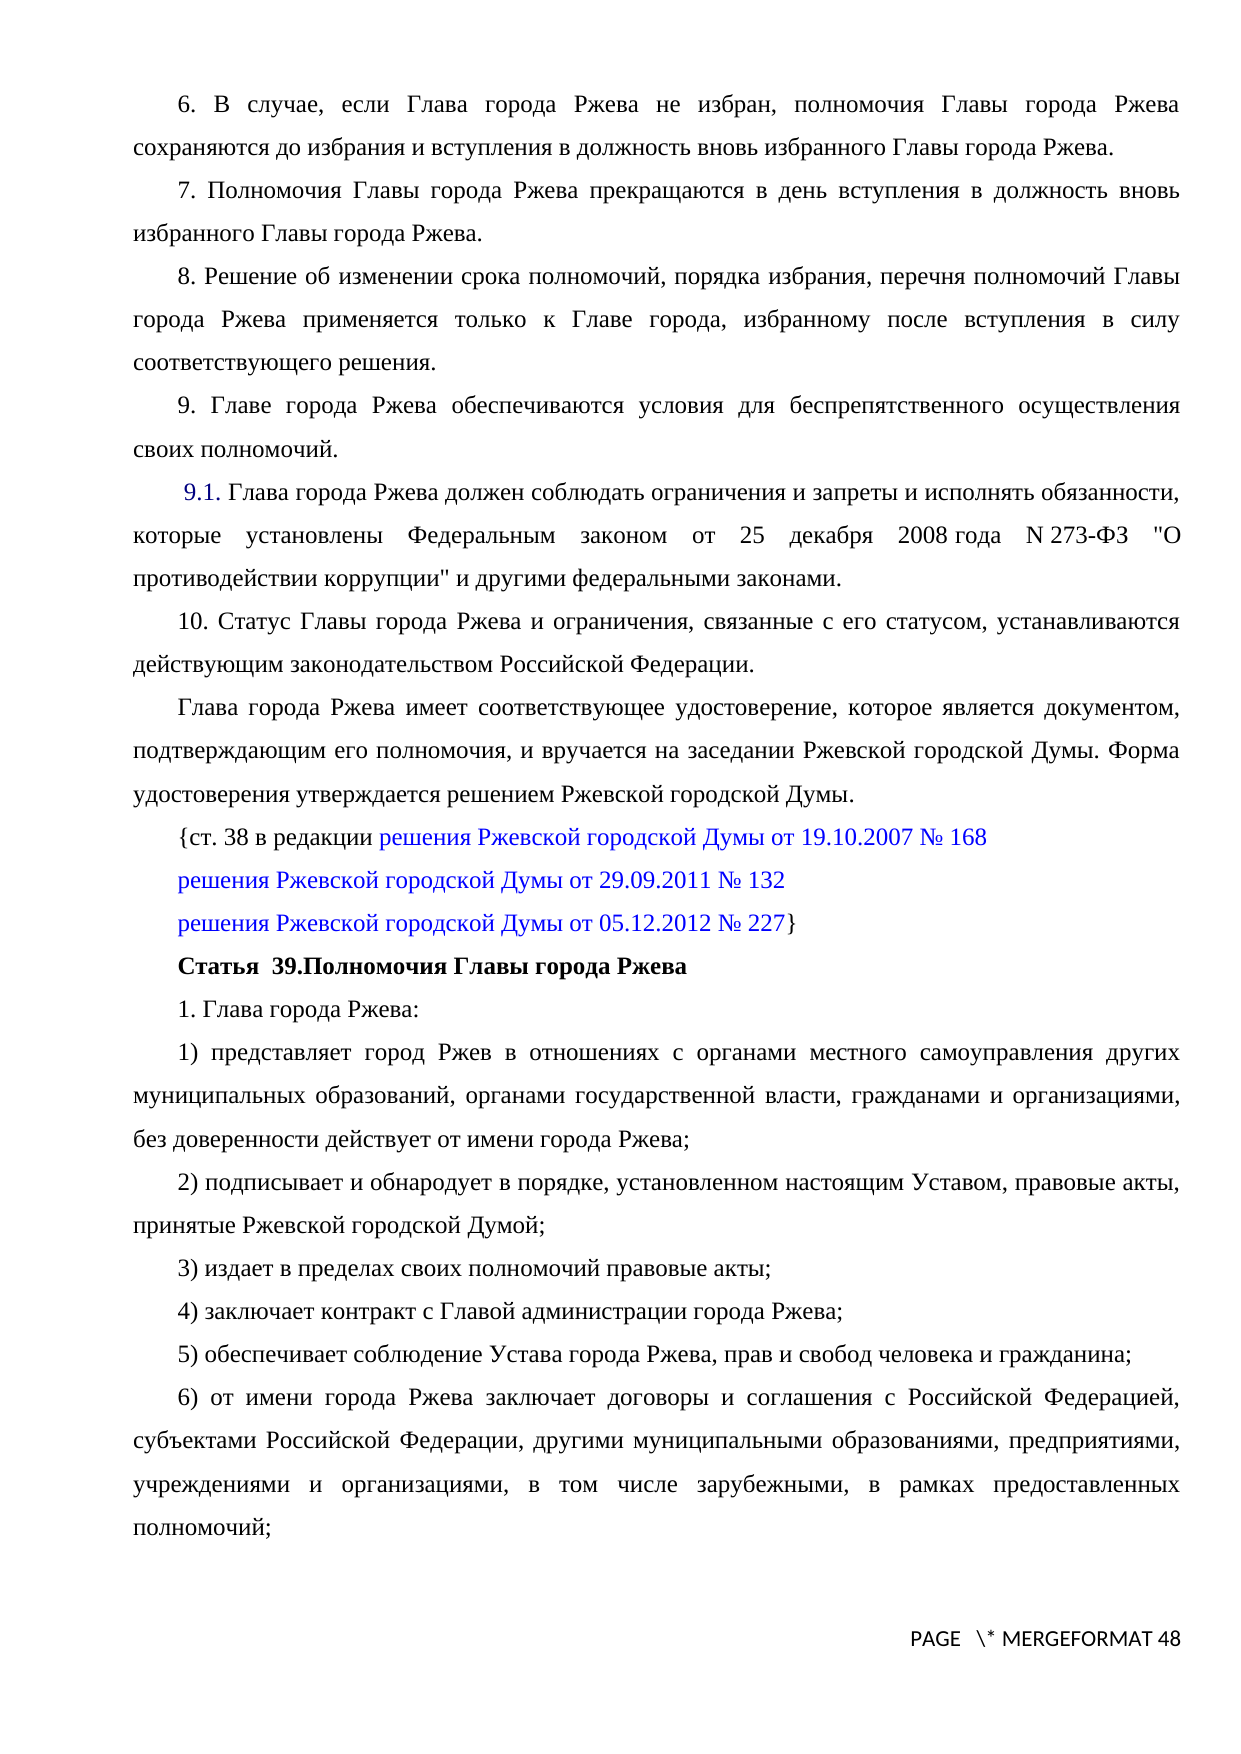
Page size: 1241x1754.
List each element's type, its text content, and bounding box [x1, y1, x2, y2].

text 9.1. Глава города Ржева должен соблюдать ограничения и запреты и исполнять обязанности, которые установлены Федеральным законом от 25 декабря 2008 года N 273-ФЗ "О противодействии коррупции" и другими федеральными законами. [133, 477, 1181, 592]
text 2) подписывает и обнародует в порядке, установленном настоящим Уставом, правовые акты, принятые Ржевской городской Думой; [133, 1167, 1181, 1239]
text 3) издает в пределах своих полномочий правовые акты; [133, 1253, 1181, 1282]
text решения Ржевской городской Думы от 05.12.2012 № 227} [133, 908, 1181, 937]
text 9. Главе города Ржева обеспечиваются условия для беспрепятственного осуществления своих полномочий. [133, 391, 1181, 462]
text {ст. 38 в редакции решения Ржевской городской Думы от 19.10.2007 № 168 [133, 822, 1181, 851]
text 1. Глава города Ржева: [133, 994, 1181, 1023]
text 6. В случае, если Глава города Ржева не избран, полномочия Главы города Ржева сохраняются до избрания и вступления в должность вновь избранного Главы города Ржева. [133, 89, 1181, 161]
text 10. Статус Главы города Ржева и ограничения, связанные с его статусом, устанавливаются действующим законодательством Российской Федерации. [133, 606, 1181, 678]
text 7. Полномочия Главы города Ржева прекращаются в день вступления в должность вновь избранного Главы города Ржева. [133, 175, 1181, 247]
text Глава города Ржева имеет соответствующее удостоверение, которое является документом, подтверждающим его полномочия, и вручается на заседании Ржевской городской Думы. Форма удостоверения утверждается решением Ржевской городской Думы. [133, 692, 1181, 807]
text 8. Решение об изменении срока полномочий, порядка избрания, перечня полномочий Главы города Ржева применяется только к Главе города, избранному после вступления в силу соответствующего решения. [133, 261, 1181, 376]
text решения Ржевской городской Думы от 29.09.2011 № 132 [133, 865, 1181, 894]
text 6) от имени города Ржева заключает договоры и соглашения с Российской Федерацией, субъектами Российской Федерации, другими муниципальными образованиями, предприятиями, учреждениями и организациями, в том числе зарубежными, в рамках предоставленных полномочий; [133, 1382, 1181, 1541]
text 4) заключает контракт с Главой администрации города Ржева; [133, 1296, 1181, 1325]
text 1) представляет город Ржев в отношениях с органами местного самоуправления других муниципальных образований, органами государственной власти, гражданами и организациями, без доверенности действует от имени города Ржева; [133, 1037, 1181, 1152]
text Статья 39.Полномочия Главы города Ржева [133, 951, 1181, 980]
text 5) обеспечивает соблюдение Устава города Ржева, прав и свобод человека и гражданина; [133, 1339, 1181, 1368]
